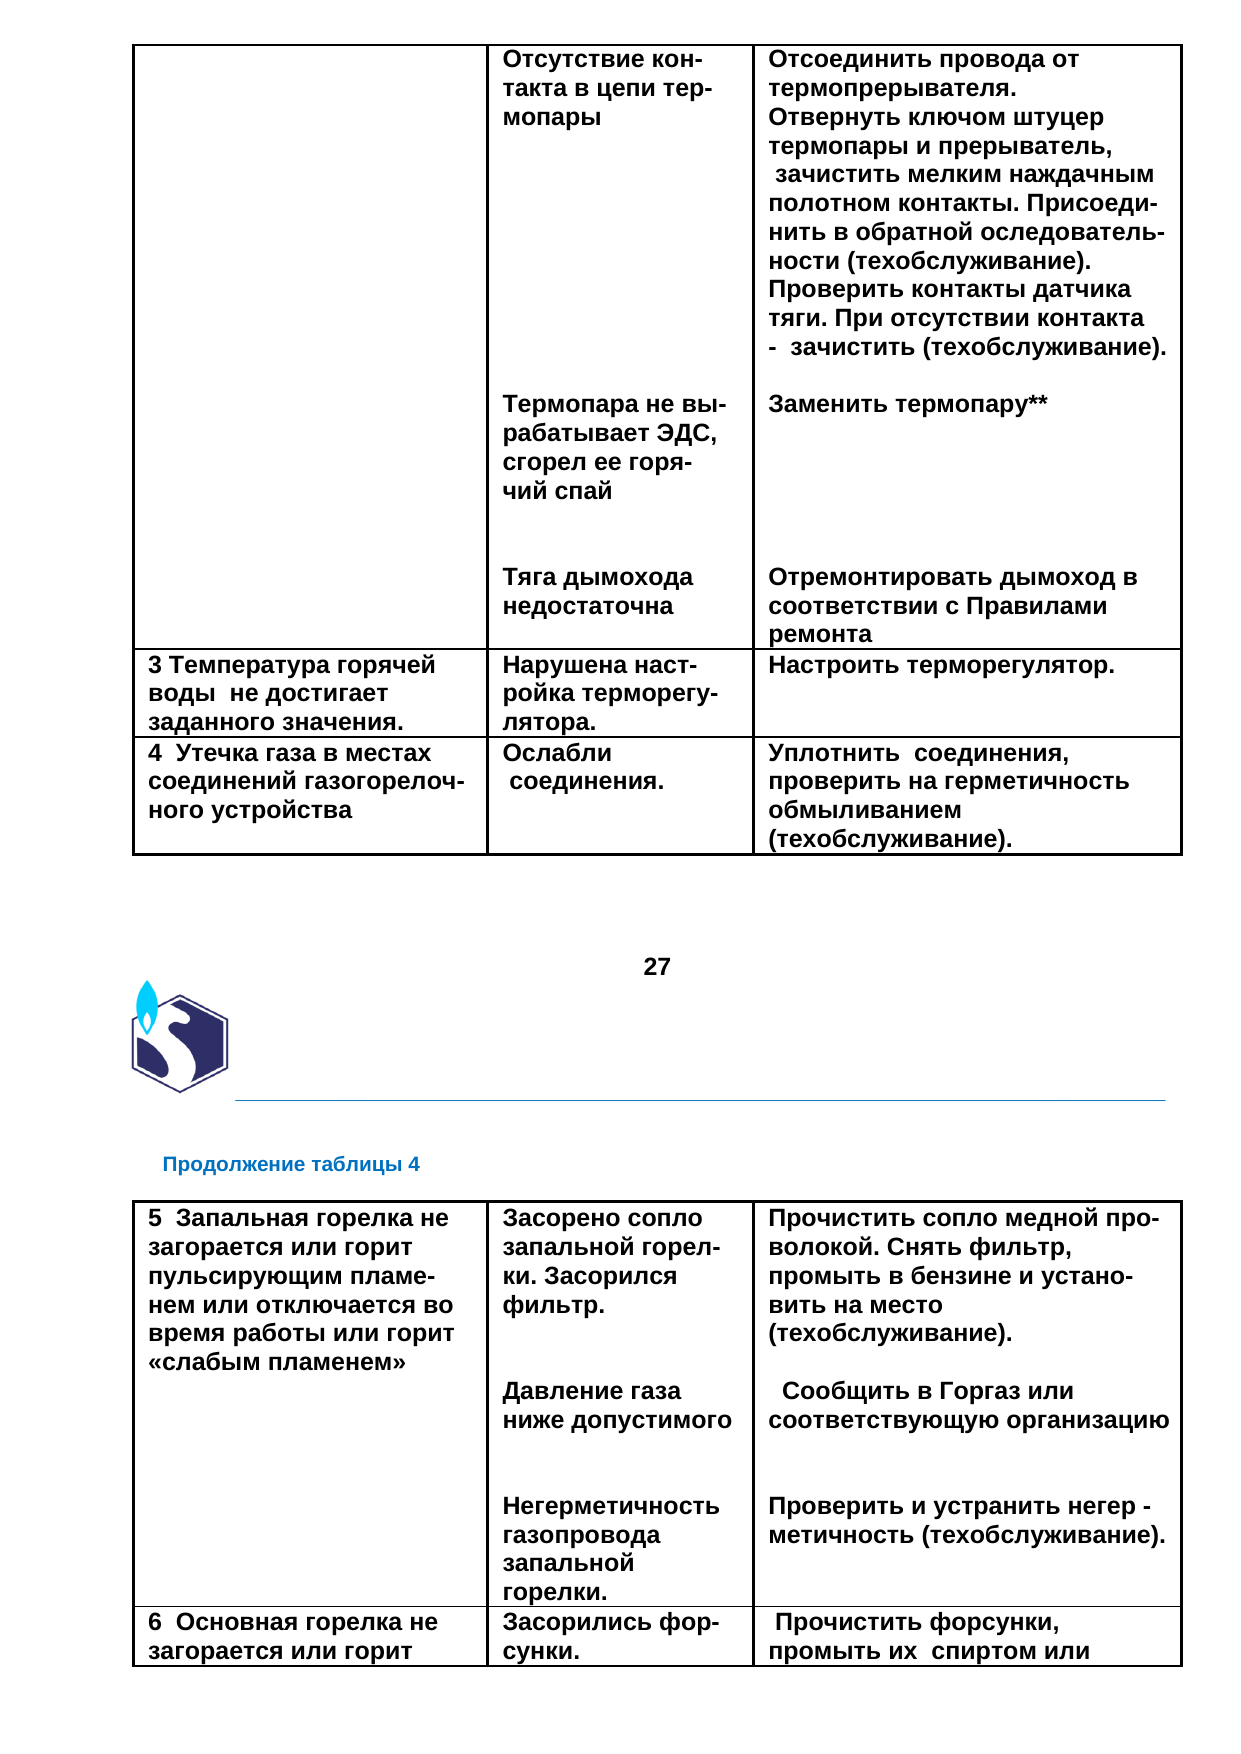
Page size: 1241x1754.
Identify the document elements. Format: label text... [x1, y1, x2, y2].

table_cell Настроить терморегулятор. [755, 650, 1180, 736]
text 27 [162, 952, 1152, 981]
picture [118, 980, 236, 1099]
table_header Прочистить сопло медной про- волокой. Снять фильтр, промыть в бензине и устано-вить на место (техобслуживание). Сообщить в Горгаз или соответствующую организацию Проверить и устранить негер - метичность (техобслуживание). [755, 1203, 1180, 1606]
table_cell 3 Температура горячей воды не достигает заданного значения. [135, 650, 486, 736]
table_header 5 Запальная горелка не загорается или горит пульсирующим пламе- нем или отключается во время работы или горит «слабым пламенем» [135, 1203, 486, 1606]
table_cell Ослабли соединения. [489, 738, 752, 852]
table_cell Уплотнить соединения, проверить на герметичность обмыливанием (техобслуживание). [755, 738, 1180, 852]
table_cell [489, 1607, 752, 1665]
picture [144, 1014, 150, 1029]
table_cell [135, 1607, 486, 1665]
table_cell 4 Утечка газа в местах соединений газогорелоч- ного устройства [135, 738, 486, 852]
text ___________________________________________________________________ [118, 981, 1181, 1104]
table_cell [135, 46, 486, 648]
table_cell Отсоединить провода от термопрерывателя. Отвернуть ключом штуцер термопары и прерыватель, зачистить мелким наждачным полотном контакты. Присоеди- нить в обратной оследователь- ности (техобслуживание). Проверить контакты датчика тяги. При отсутствии контакта - зачистить (техобслуживание). Заменить термопару** Отремонтировать дымоход в соответствии с Правилами ремонта [755, 46, 1180, 648]
table_header Засорено сопло запальной горел- ки. Засорился фильтр. Давление газа ниже допустимого Негерметичность газопровода запальной горелки. [489, 1203, 752, 1606]
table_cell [755, 1607, 1180, 1665]
text Продолжение таблицы 4 [162, 1152, 1152, 1176]
table_cell Отсутствие кон- такта в цепи тер- мопары Термопара не вы- рабатывает ЭДС, сгорел ее горя- чий спай Тяга дымохода недостаточна [489, 46, 752, 648]
table_cell Нарушена наст- ройка терморегу- лятора. [489, 650, 752, 736]
